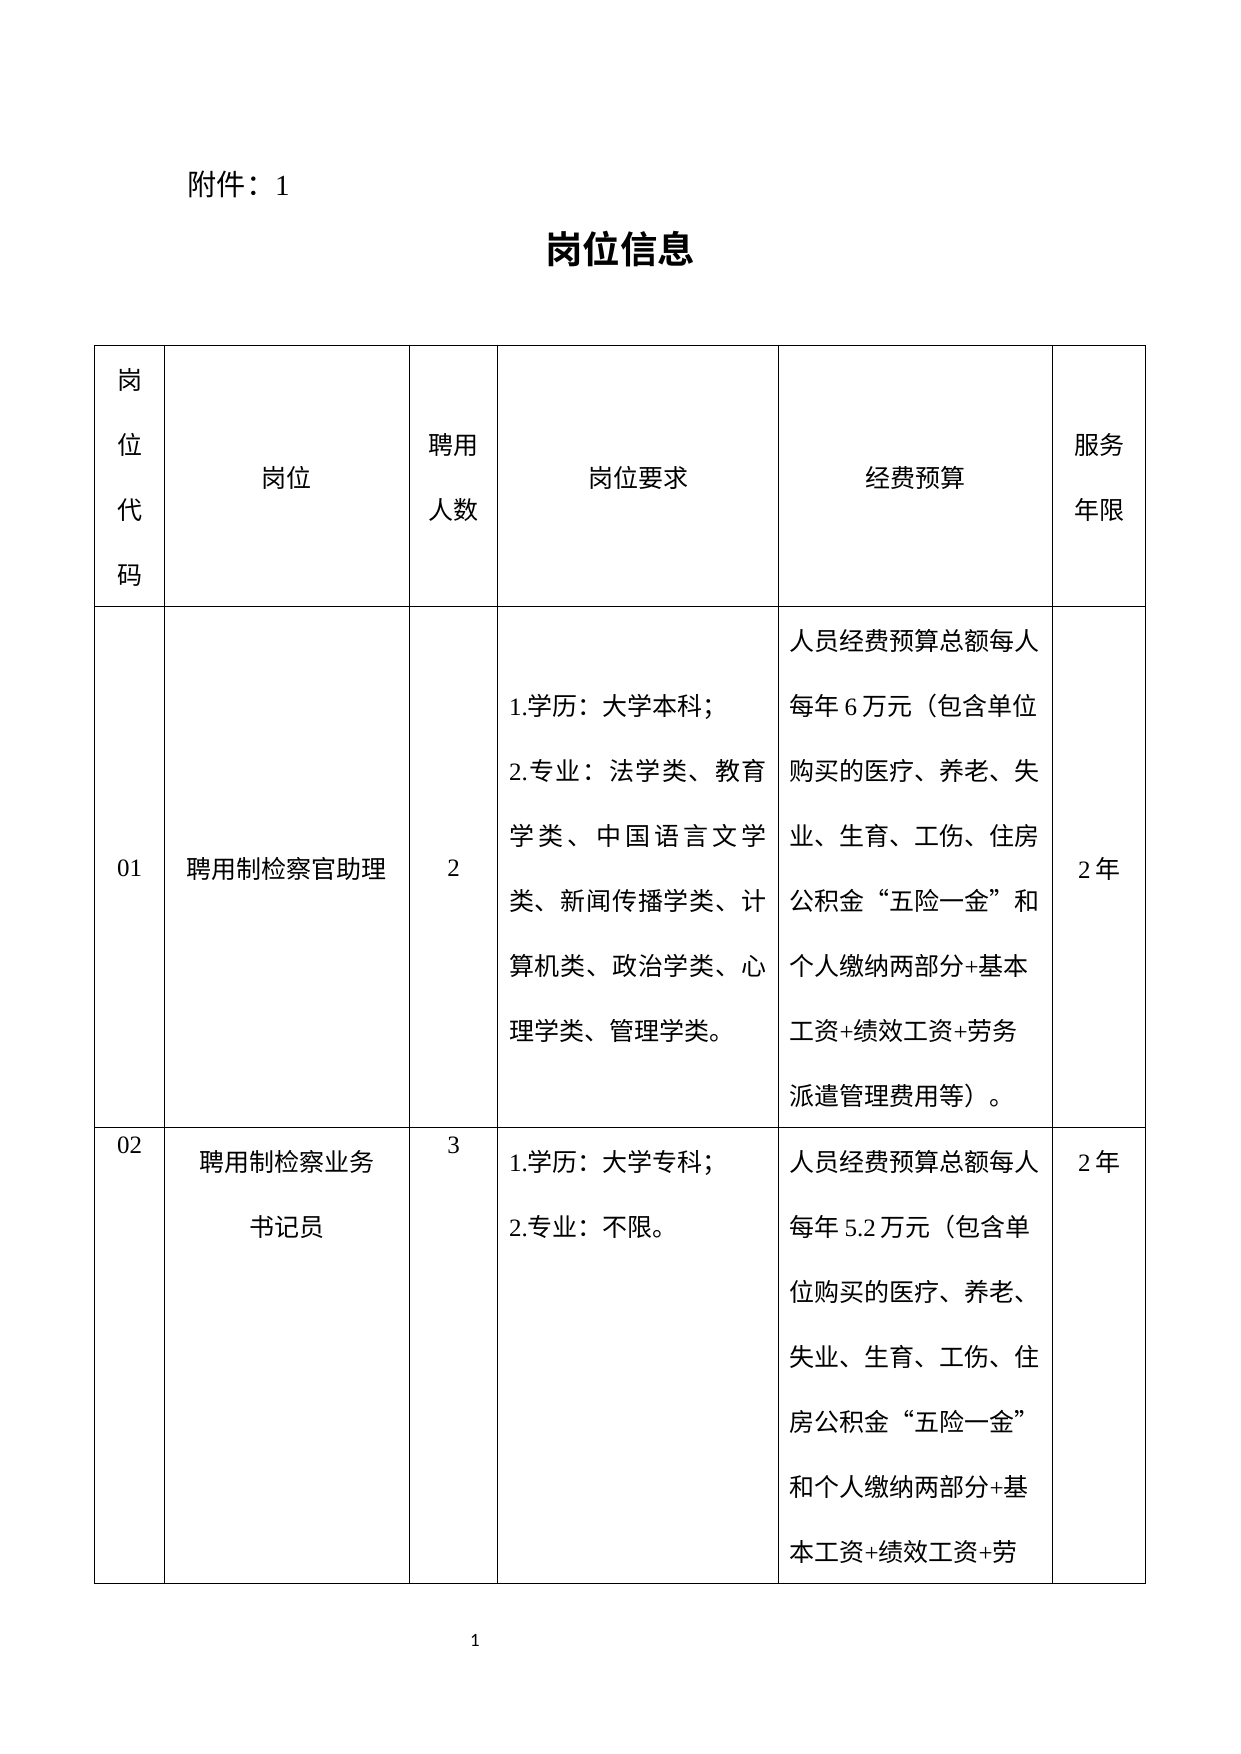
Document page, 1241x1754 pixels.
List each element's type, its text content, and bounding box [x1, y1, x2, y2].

table_header 岗位要求 [498, 346, 778, 606]
table_cell 2年 [1053, 607, 1145, 1127]
table_cell 2年 [1053, 1128, 1145, 1583]
table_cell 2 [410, 607, 497, 1127]
table_header 经费预算 [779, 346, 1052, 606]
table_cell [779, 1128, 1052, 1583]
text 附件：1 [187, 150, 1053, 215]
table_cell 1.学历：大学本科； 2.专业：法学类、教育学类、中国语言文学类、新闻传播学类、计算机类、政治学类、心理学类、管理学类。 [498, 607, 778, 1127]
table_cell 聘用制检察业务 书记员 [165, 1128, 409, 1583]
table_cell 1.学历：大学专科； 2.专业：不限。 [498, 1128, 778, 1583]
table_cell 02 [95, 1128, 164, 1583]
table_header 岗位 [165, 346, 409, 606]
table_header 聘用人数 [410, 346, 497, 606]
table_cell 01 [95, 607, 164, 1127]
table_header 服务年限 [1053, 346, 1145, 606]
text 岗位信息 [187, 215, 1053, 280]
table_cell 聘用制检察官助理 [165, 607, 409, 1127]
table_cell 3 [410, 1128, 497, 1583]
table_header 岗位代码 [95, 346, 164, 606]
table_cell 人员经费预算总额每人每年6万元（包含单位购买的医疗、养老、失业、生育、工伤、住房公积金“五险一金”和个人缴纳两部分+基本工资+绩效工资+劳务派遣管理费用等）。 [779, 607, 1052, 1127]
